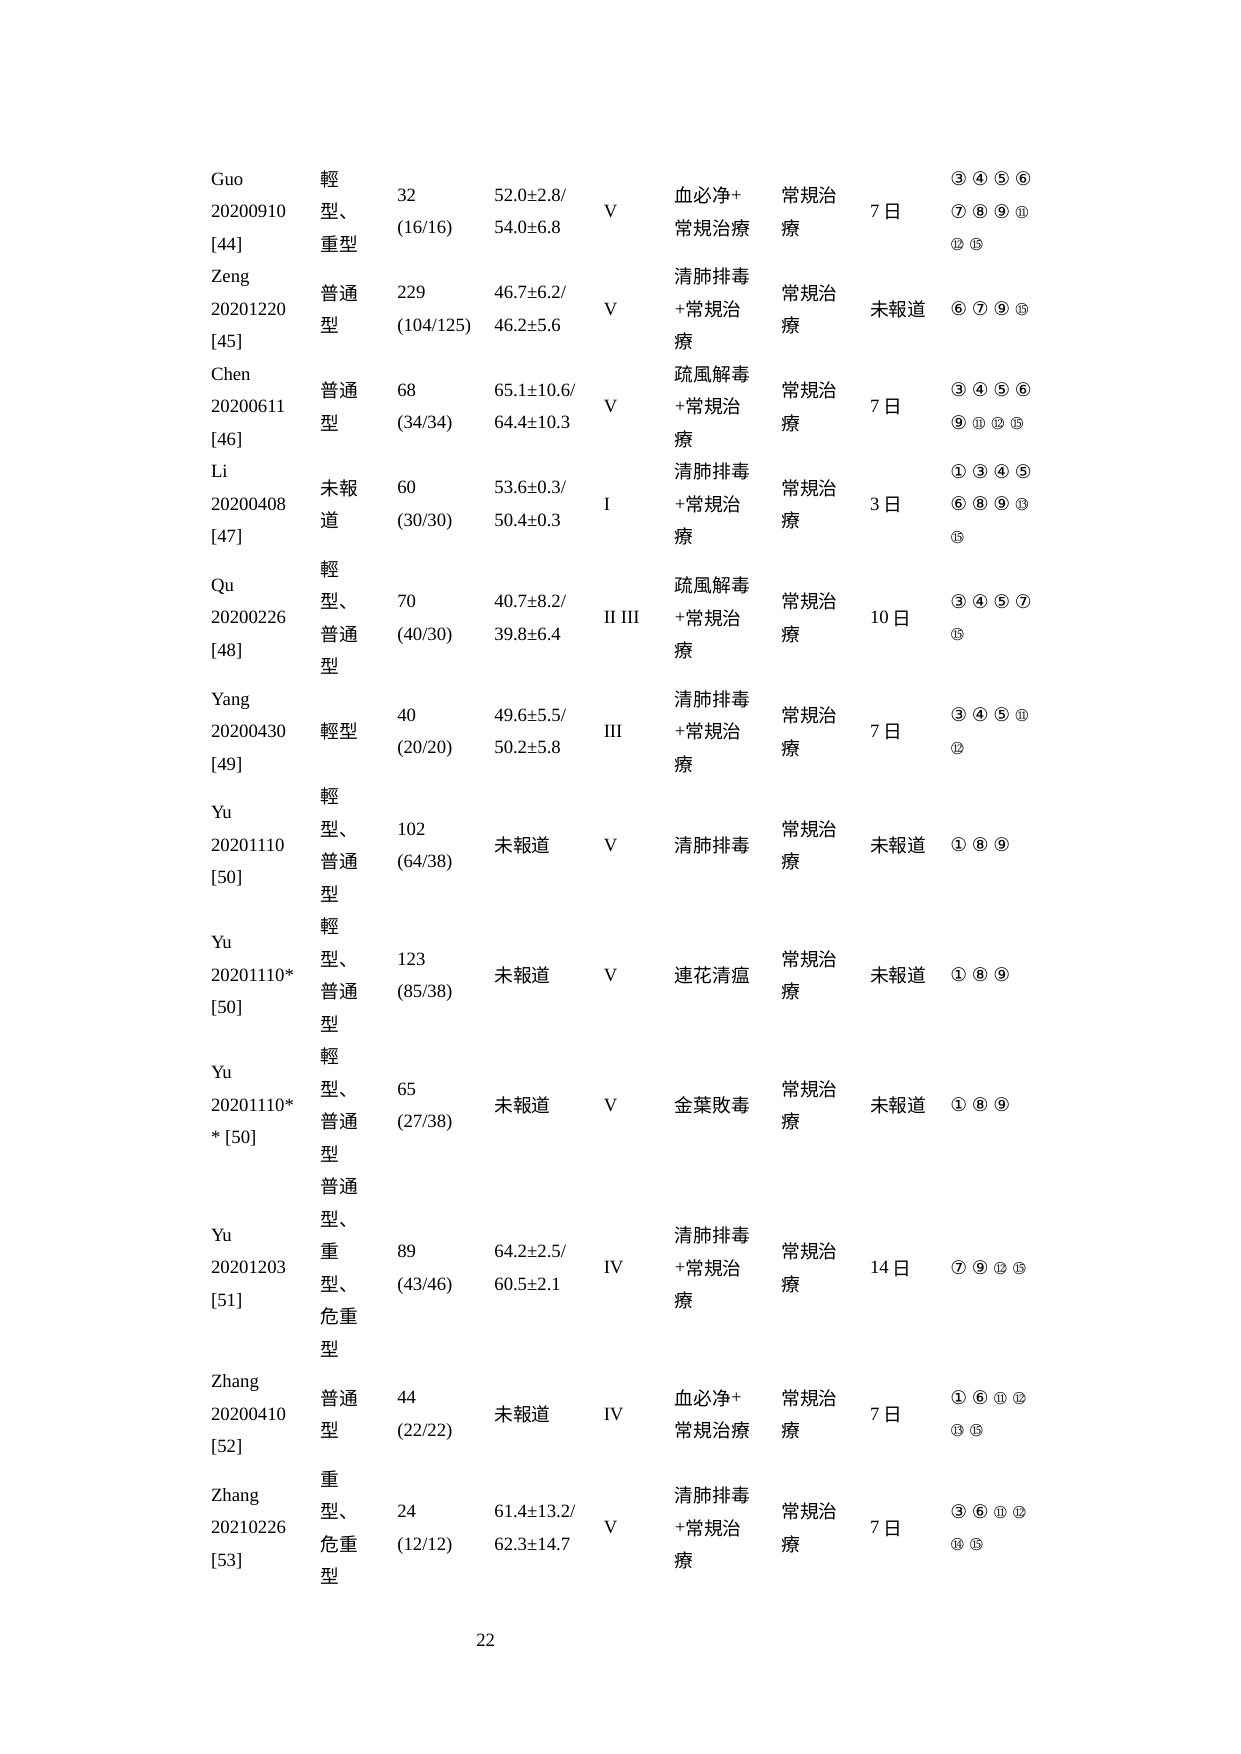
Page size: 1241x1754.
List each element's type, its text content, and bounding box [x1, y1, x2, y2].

table_cell I [592, 455, 663, 552]
table_cell 68 (34/34) [386, 357, 483, 454]
table_cell IV [592, 1365, 663, 1462]
table_cell 輕型、重型 [309, 162, 386, 259]
table_cell ③ ④ ⑤ ⑪ ⑫ [939, 682, 1053, 779]
table_cell 常規治療 [770, 1040, 858, 1169]
table_cell 輕型 [309, 682, 386, 779]
table_cell V [592, 780, 663, 909]
table_cell 未報道 [859, 260, 939, 357]
table_cell 14日 [859, 1170, 939, 1364]
table_cell 65 (27/38) [386, 1040, 483, 1169]
table_cell ⑥ ⑦ ⑨ ⑮ [939, 260, 1053, 357]
table_cell 未報道 [483, 910, 592, 1039]
table_cell 清肺排毒+常規治療 [663, 455, 770, 552]
table_cell 常規治療 [770, 357, 858, 454]
table_cell Guo 20200910 [44] [200, 162, 309, 259]
table_cell Yu 20201203 [51] [200, 1170, 309, 1364]
table_cell 未報道 [483, 1365, 592, 1462]
table_cell 普通型 [309, 260, 386, 357]
table_cell 102 (64/38) [386, 780, 483, 909]
table_cell 10日 [859, 552, 939, 682]
table_cell 常規治療 [770, 455, 858, 552]
table_cell V [592, 910, 663, 1039]
table_cell 普通型 [309, 357, 386, 454]
table_cell 清肺排毒+常規治療 [663, 682, 770, 779]
table_cell 46.7±6.2/ 46.2±5.6 [483, 260, 592, 357]
table_cell ③ ④ ⑤ ⑥ ⑦ ⑧ ⑨ ⑪ ⑫ ⑮ [939, 162, 1053, 259]
table_cell 7日 [859, 682, 939, 779]
table_cell 未報道 [859, 780, 939, 909]
table_cell ③ ⑥ ⑪ ⑫ ⑭ ⑮ [939, 1462, 1053, 1592]
table_cell Li 20200408 [47] [200, 455, 309, 552]
table_cell 重型、危重型 [309, 1462, 386, 1592]
table_cell 未報道 [483, 1040, 592, 1169]
table_cell 清肺排毒 [663, 780, 770, 909]
table_cell 53.6±0.3/ 50.4±0.3 [483, 455, 592, 552]
table_cell 61.4±13.2/ 62.3±14.7 [483, 1462, 592, 1592]
table_cell 32 (16/16) [386, 162, 483, 259]
table_cell 普通型、重型、危重型 [309, 1170, 386, 1364]
table_cell 70 (40/30) [386, 552, 483, 682]
table_cell 123 (85/38) [386, 910, 483, 1039]
table_cell ① ⑧ ⑨ [939, 910, 1053, 1039]
table_cell 229 (104/125) [386, 260, 483, 357]
table_cell 清肺排毒+常規治療 [663, 1462, 770, 1592]
table_cell 7日 [859, 1462, 939, 1592]
table_cell 60 (30/30) [386, 455, 483, 552]
table_cell V [592, 357, 663, 454]
table_cell V [592, 1040, 663, 1169]
table_cell 常規治療 [770, 1170, 858, 1364]
table_cell 24 (12/12) [386, 1462, 483, 1592]
table_cell 40.7±8.2/ 39.8±6.4 [483, 552, 592, 682]
table_cell 常規治療 [770, 682, 858, 779]
table_cell 血必净+常規治療 [663, 1365, 770, 1462]
table_cell 49.6±5.5/ 50.2±5.8 [483, 682, 592, 779]
table_cell ③ ④ ⑤ ⑦ ⑮ [939, 552, 1053, 682]
table_cell 連花清瘟 [663, 910, 770, 1039]
table_cell Qu 20200226 [48] [200, 552, 309, 682]
table_cell 7日 [859, 1365, 939, 1462]
table_cell 未報道 [859, 910, 939, 1039]
table_cell Yang 20200430 [49] [200, 682, 309, 779]
table_cell 52.0±2.8/ 54.0±6.8 [483, 162, 592, 259]
table_cell Yu 20201110 [50] [200, 780, 309, 909]
table_cell 金葉敗毒 [663, 1040, 770, 1169]
table_cell 疏風解毒+常規治療 [663, 552, 770, 682]
table_cell ① ⑧ ⑨ [939, 780, 1053, 909]
table_cell ⑦ ⑨ ⑫ ⑮ [939, 1170, 1053, 1364]
table_cell 65.1±10.6/ 64.4±10.3 [483, 357, 592, 454]
table_cell 常規治療 [770, 780, 858, 909]
table_cell Yu 20201110* [50] [200, 910, 309, 1039]
table_cell ① ⑧ ⑨ [939, 1040, 1053, 1169]
table_cell Zhang 20200410 [52] [200, 1365, 309, 1462]
table_cell 輕型、普通型 [309, 1040, 386, 1169]
table_cell 未報道 [483, 780, 592, 909]
table_cell 血必净+常規治療 [663, 162, 770, 259]
table_cell Zeng 20201220 [45] [200, 260, 309, 357]
table_cell Zhang 20210226 [53] [200, 1462, 309, 1592]
table_cell ① ⑥ ⑪ ⑫ ⑬ ⑮ [939, 1365, 1053, 1462]
table_cell 44 (22/22) [386, 1365, 483, 1462]
table_cell 3日 [859, 455, 939, 552]
table_cell 89 (43/46) [386, 1170, 483, 1364]
table_cell V [592, 260, 663, 357]
table_cell 常規治療 [770, 1462, 858, 1592]
table_cell 常規治療 [770, 260, 858, 357]
table_cell 普通型 [309, 1365, 386, 1462]
table_cell IV [592, 1170, 663, 1364]
table_cell 清肺排毒+常規治療 [663, 1170, 770, 1364]
table_cell 64.2±2.5/ 60.5±2.1 [483, 1170, 592, 1364]
table_cell 輕型、普通型 [309, 552, 386, 682]
table_cell 7日 [859, 357, 939, 454]
table_cell 未報道 [859, 1040, 939, 1169]
table_cell 疏風解毒+常規治療 [663, 357, 770, 454]
table_cell ③ ④ ⑤ ⑥ ⑨ ⑪ ⑫ ⑮ [939, 357, 1053, 454]
table_cell 常規治療 [770, 162, 858, 259]
table_cell Chen 20200611 [46] [200, 357, 309, 454]
table_cell 40 (20/20) [386, 682, 483, 779]
table_cell V [592, 1462, 663, 1592]
table_cell V [592, 162, 663, 259]
table_cell 7日 [859, 162, 939, 259]
table_cell 常規治療 [770, 910, 858, 1039]
table_cell ① ③ ④ ⑤ ⑥ ⑧ ⑨ ⑬ ⑮ [939, 455, 1053, 552]
table_cell 輕型、普通型 [309, 910, 386, 1039]
table_cell Yu 20201110** [50] [200, 1040, 309, 1169]
table_cell 輕型、普通型 [309, 780, 386, 909]
table_cell 清肺排毒+常規治療 [663, 260, 770, 357]
table_cell 常規治療 [770, 1365, 858, 1462]
table_cell 未報道 [309, 455, 386, 552]
table_cell III [592, 682, 663, 779]
table_cell II III [592, 552, 663, 682]
table_cell 常規治療 [770, 552, 858, 682]
